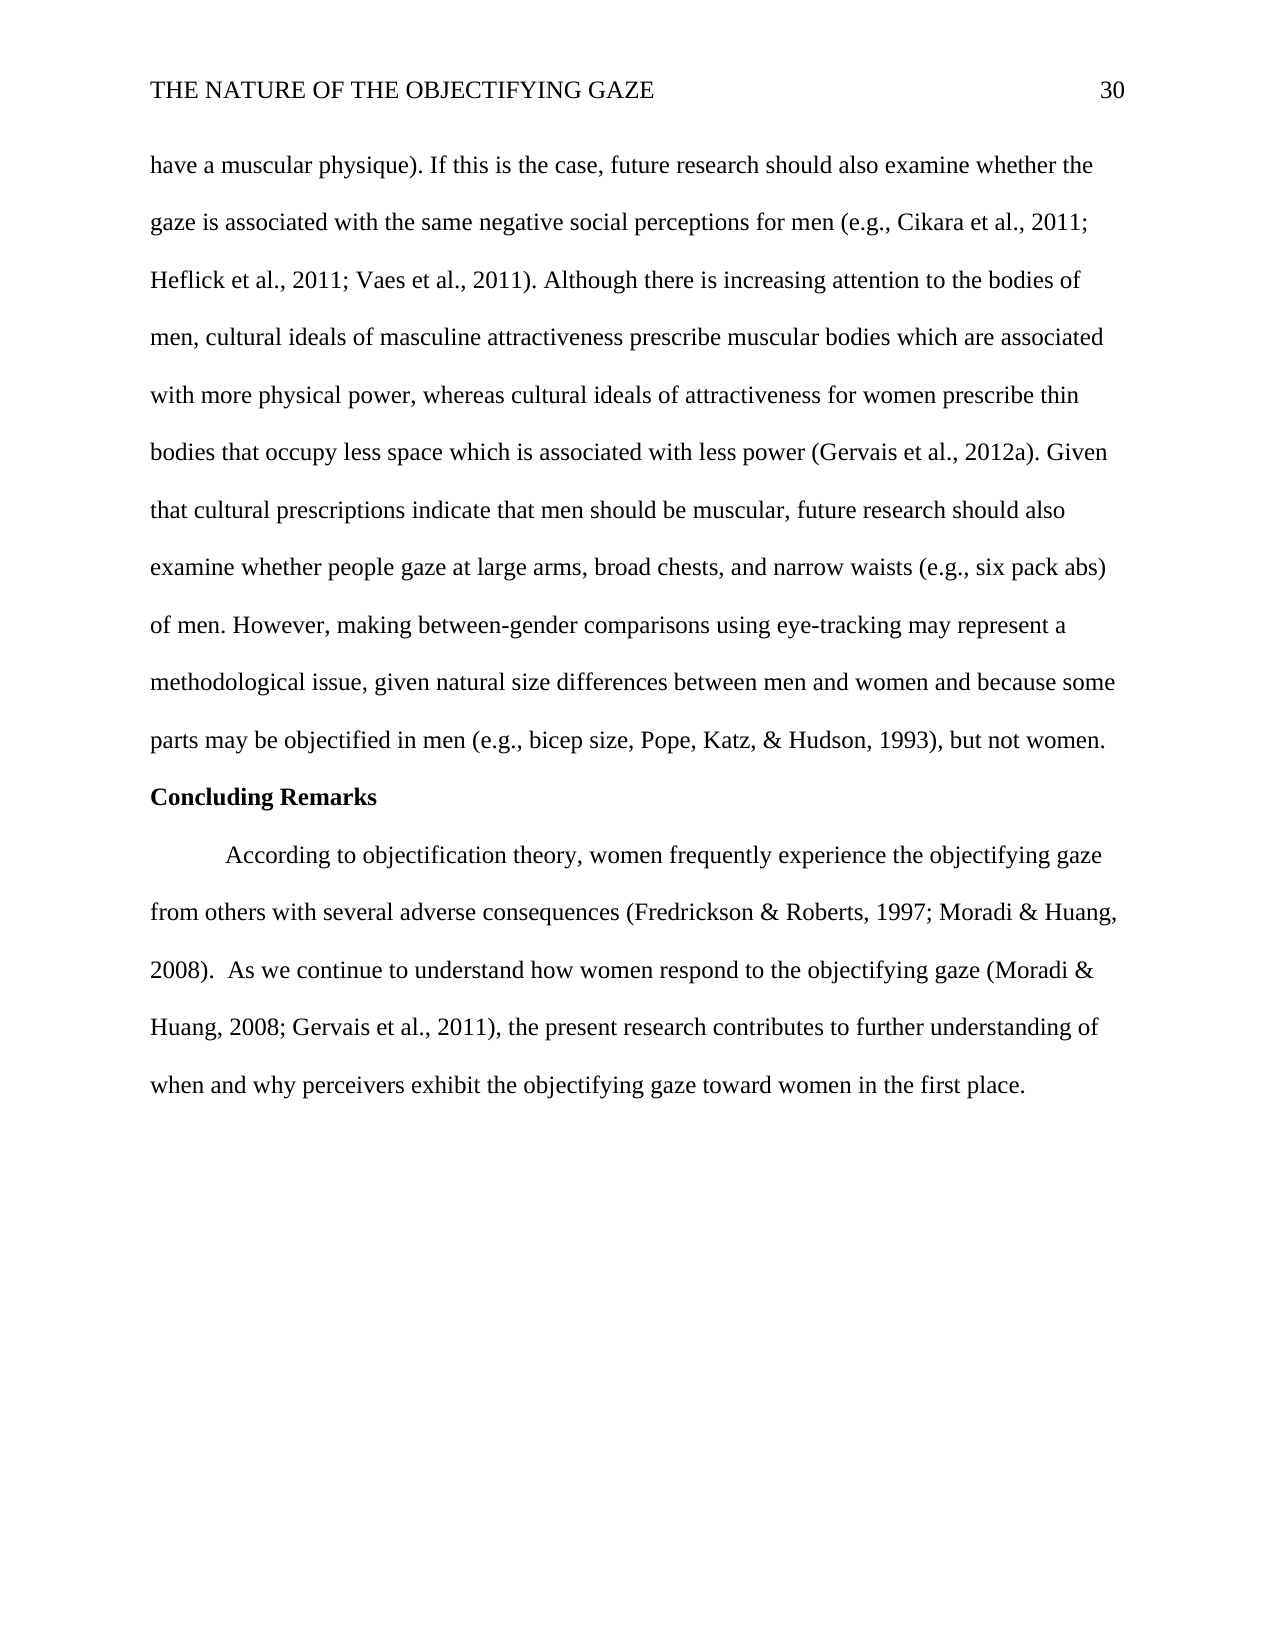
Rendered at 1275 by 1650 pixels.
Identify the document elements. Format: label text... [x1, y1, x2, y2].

text According to objectification theory, women frequently experience the objectifying gaze from others with several adverse consequences (Fredrickson & Roberts, 1997; Moradi & Huang, 2008). As we continue to understand how women respond to the objectifying gaze (Moradi & Huang, 2008; Gervais et al., 2011), the present research contributes to further understanding of when and why perceivers exhibit the objectifying gaze toward women in the first place. [150, 840, 1125, 1099]
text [150, 150, 1125, 754]
text Concluding Remarks [150, 782, 1125, 811]
